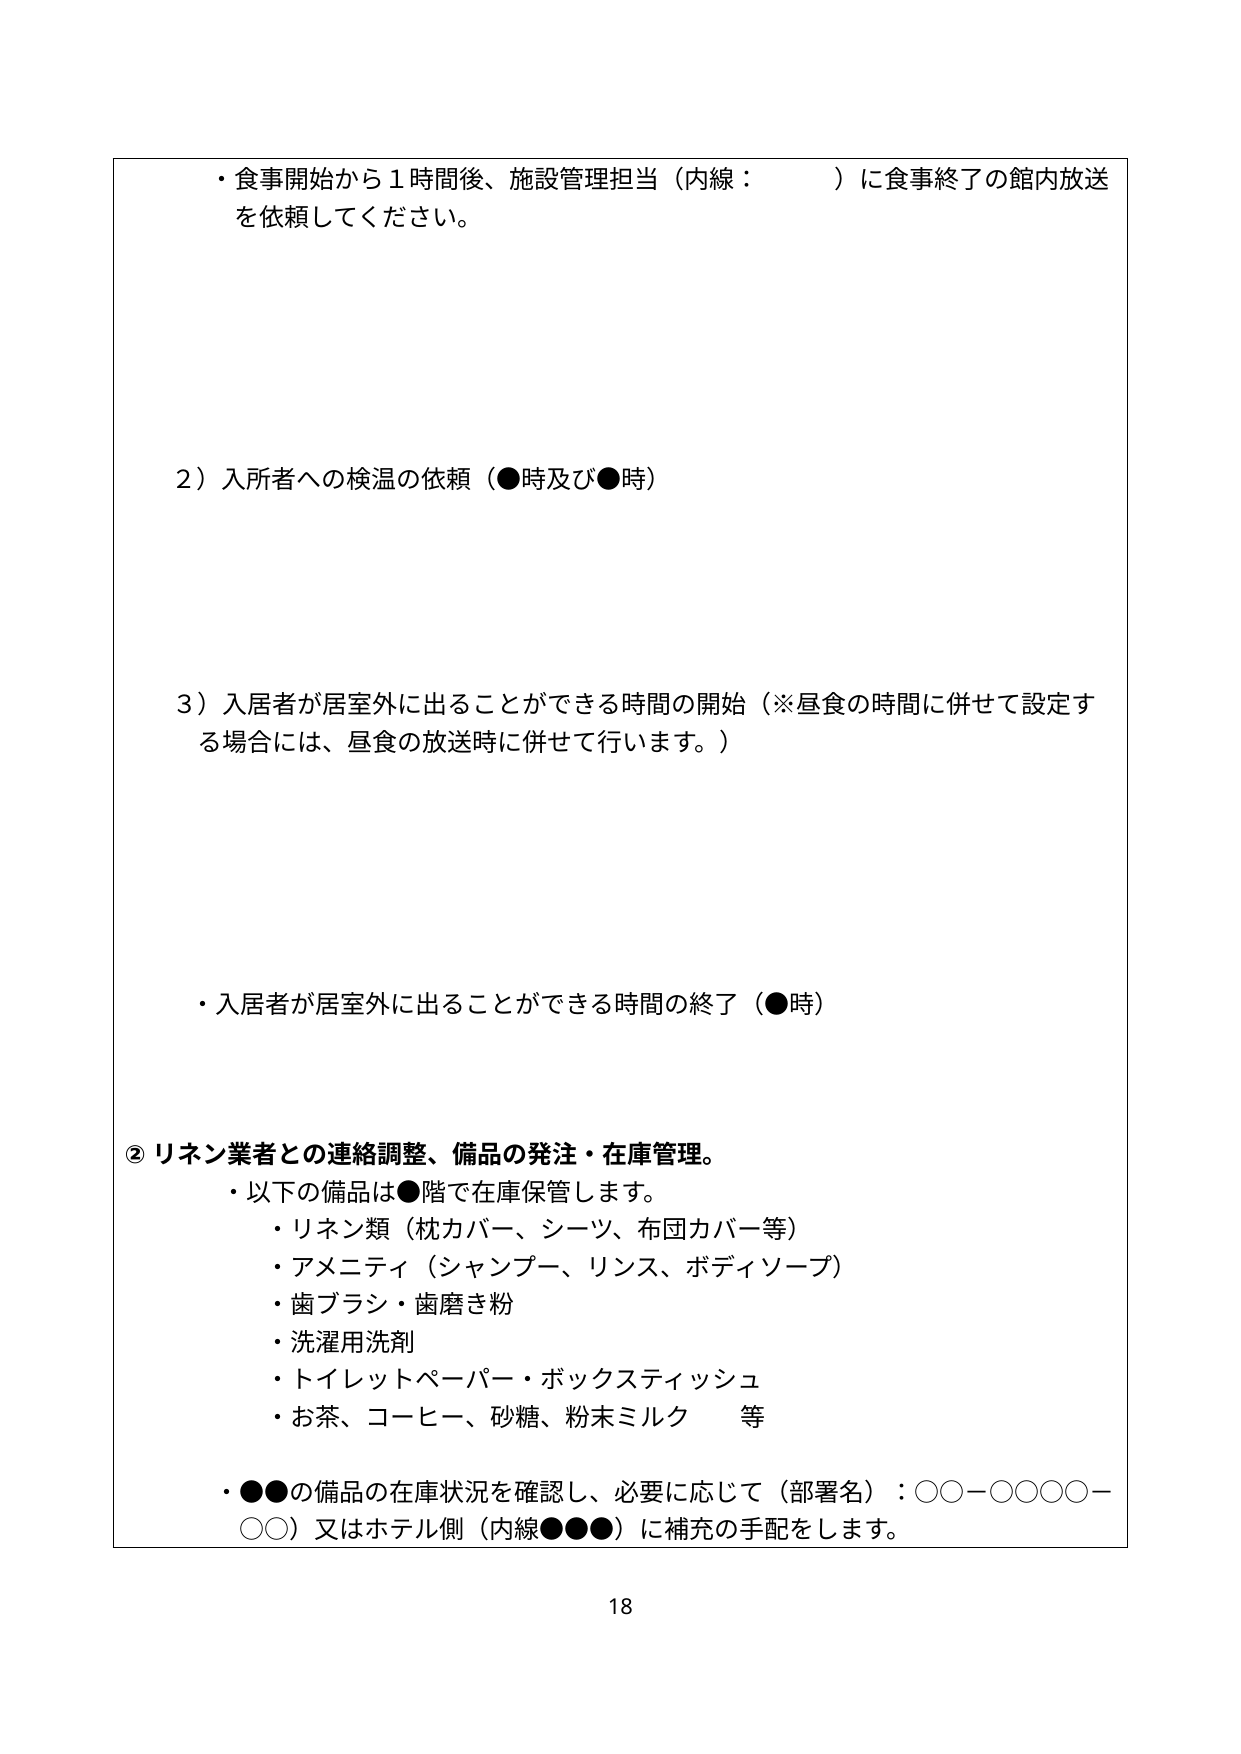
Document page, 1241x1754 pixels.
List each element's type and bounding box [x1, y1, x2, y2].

table_header [114, 159, 1127, 1547]
